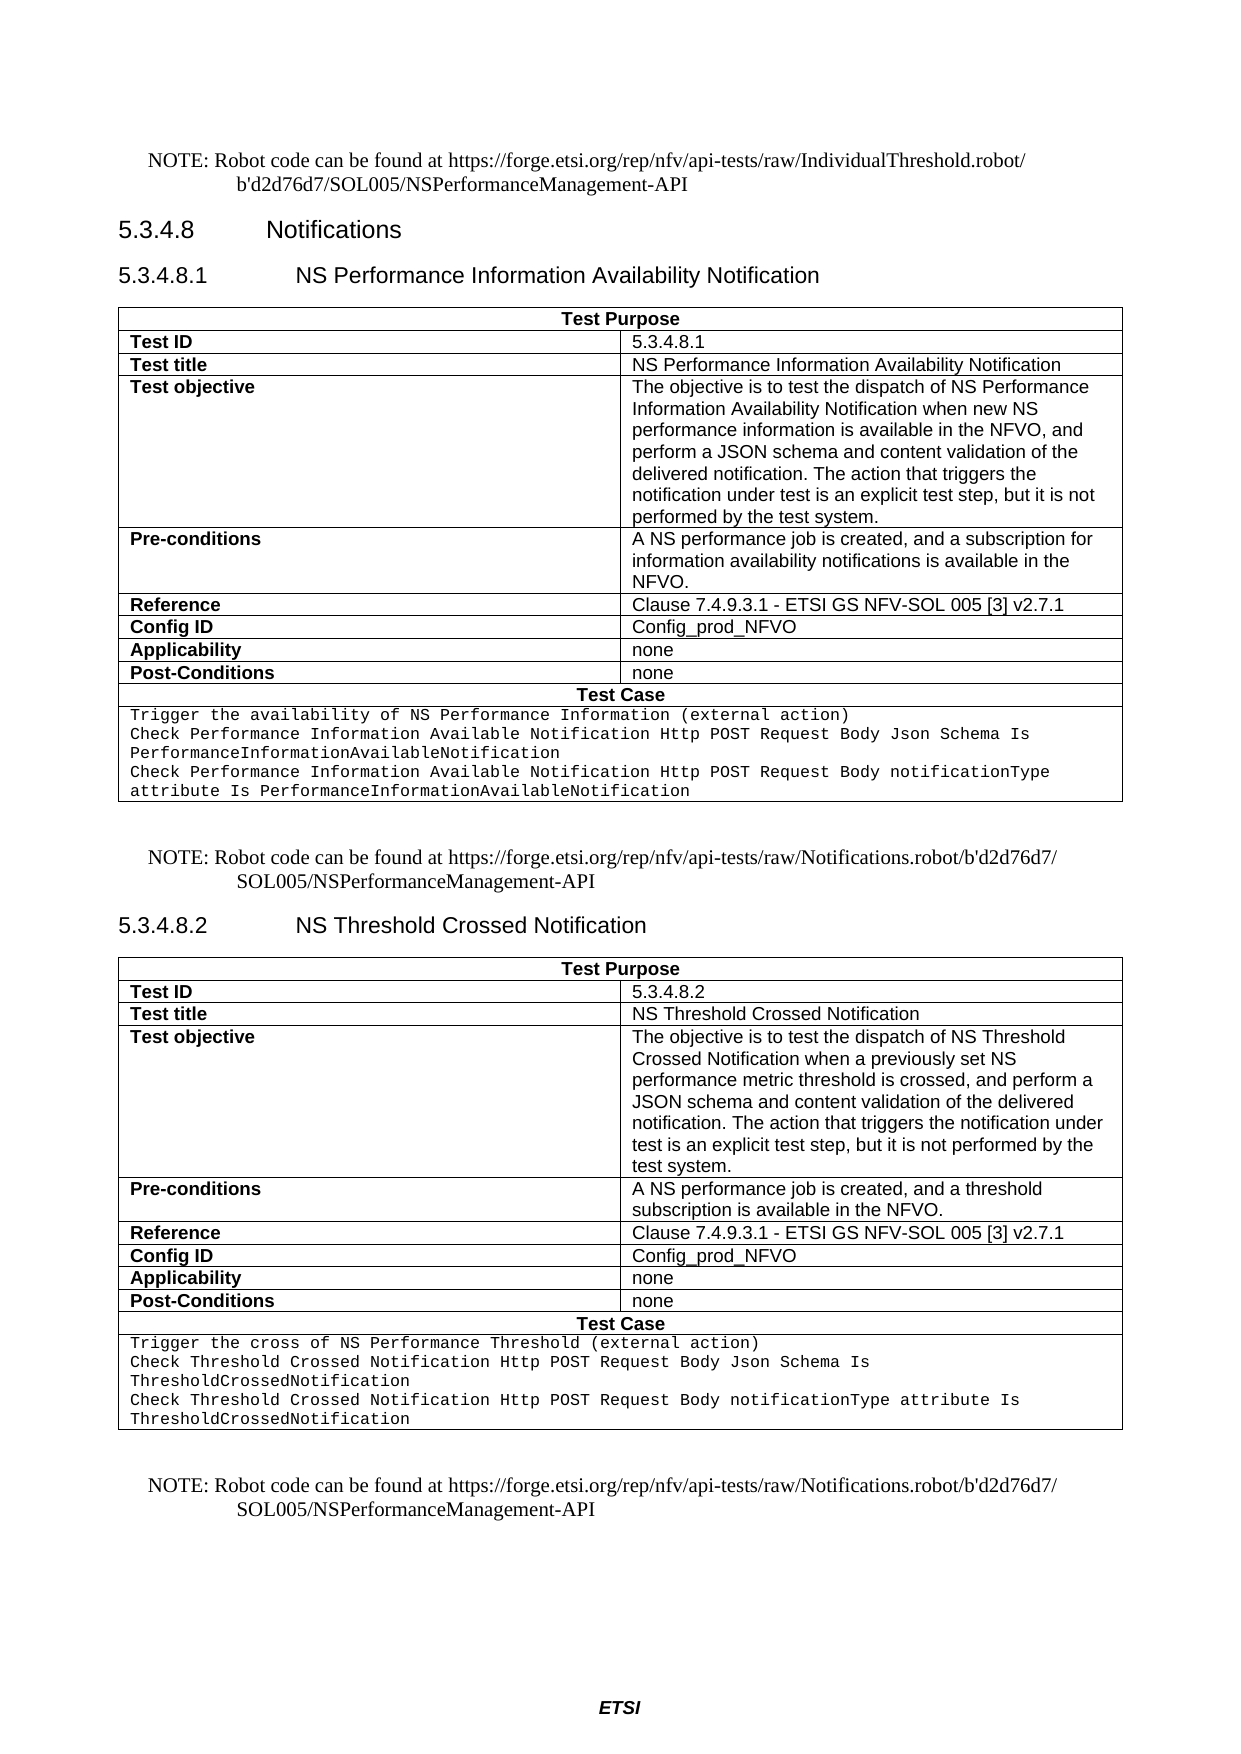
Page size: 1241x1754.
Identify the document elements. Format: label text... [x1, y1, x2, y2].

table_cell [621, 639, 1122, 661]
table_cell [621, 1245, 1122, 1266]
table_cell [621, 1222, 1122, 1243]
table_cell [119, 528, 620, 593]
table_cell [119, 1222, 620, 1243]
subtitle 5.3.4.8.1 NS Performance Information Availability Notification [118, 262, 1122, 288]
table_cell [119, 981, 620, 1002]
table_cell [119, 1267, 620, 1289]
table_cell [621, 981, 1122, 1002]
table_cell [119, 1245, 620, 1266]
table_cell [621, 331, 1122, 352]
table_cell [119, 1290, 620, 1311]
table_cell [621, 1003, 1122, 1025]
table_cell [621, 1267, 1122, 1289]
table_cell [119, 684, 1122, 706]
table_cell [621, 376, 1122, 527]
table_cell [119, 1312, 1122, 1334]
subtitle 5.3.4.8.2 NS Threshold Crossed Notification [118, 912, 1122, 938]
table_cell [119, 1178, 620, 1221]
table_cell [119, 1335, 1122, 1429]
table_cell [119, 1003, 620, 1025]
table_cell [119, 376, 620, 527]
text NOTE: Robot code can be found at https://forge.etsi.org/rep/nfv/api-tests/raw/Notifications.robot/b'd2d76d7/SOL005/NSPerformanceManagement-API [148, 845, 1122, 893]
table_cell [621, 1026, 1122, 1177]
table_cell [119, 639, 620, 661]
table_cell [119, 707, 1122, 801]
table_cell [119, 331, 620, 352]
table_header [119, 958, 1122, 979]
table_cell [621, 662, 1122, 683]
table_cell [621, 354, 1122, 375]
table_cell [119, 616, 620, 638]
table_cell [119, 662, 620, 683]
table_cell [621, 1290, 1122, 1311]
text NOTE: Robot code can be found at https://forge.etsi.org/rep/nfv/api-tests/raw/IndividualThreshold.robot/b'd2d76d7/SOL005/NSPerformanceManagement-API [148, 148, 1122, 196]
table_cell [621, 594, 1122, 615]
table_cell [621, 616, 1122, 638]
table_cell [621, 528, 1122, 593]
subtitle 5.3.4.8 Notifications [118, 214, 1122, 243]
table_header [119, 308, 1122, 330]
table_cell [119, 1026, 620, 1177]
text NOTE: Robot code can be found at https://forge.etsi.org/rep/nfv/api-tests/raw/Notifications.robot/b'd2d76d7/SOL005/NSPerformanceManagement-API [148, 1473, 1122, 1521]
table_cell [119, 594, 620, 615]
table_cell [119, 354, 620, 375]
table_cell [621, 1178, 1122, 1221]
